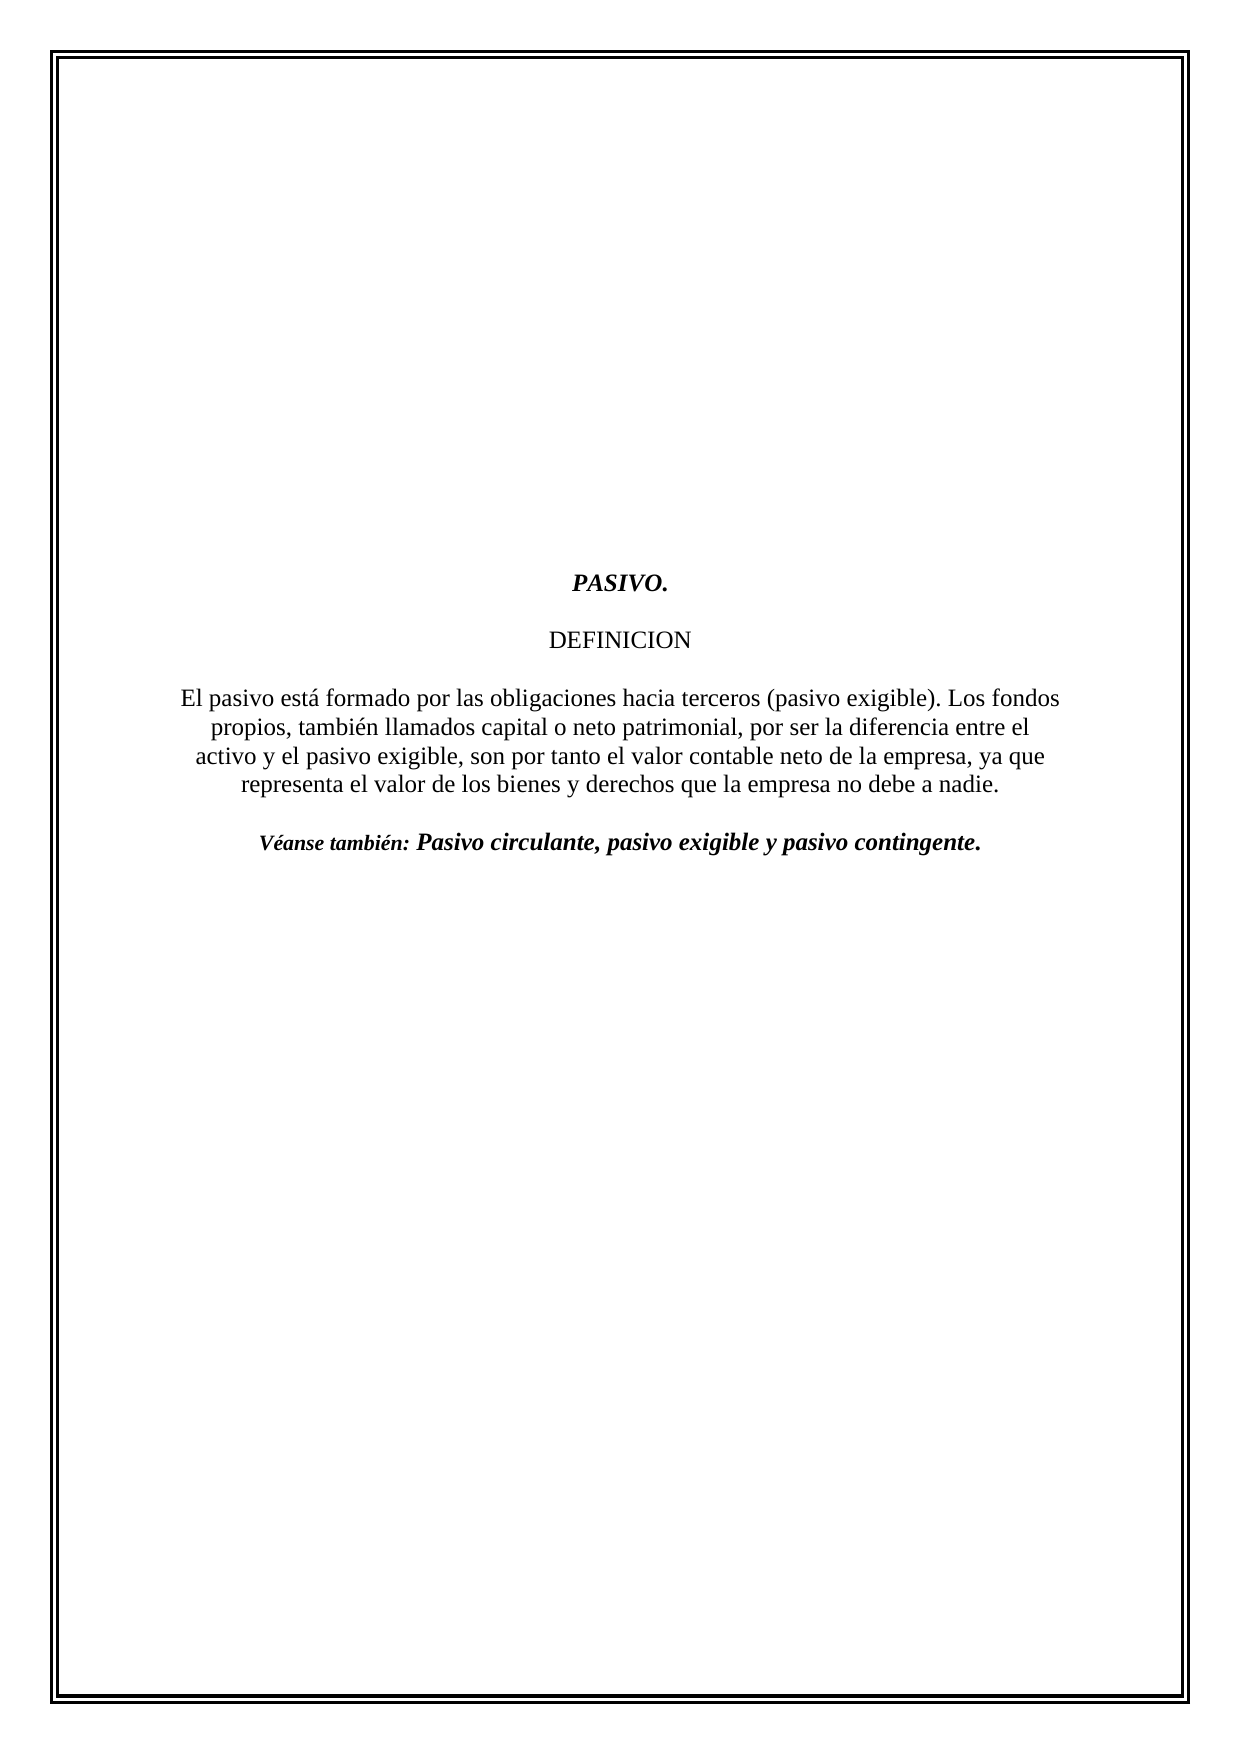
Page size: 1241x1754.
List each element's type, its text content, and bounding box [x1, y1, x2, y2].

text El pasivo está formado por las obligaciones hacia terceros (pasivo exigible). Los fondos propios, también llamados capital o neto patrimonial, por ser la diferencia entre el activo y el pasivo exigible, son por tanto el valor contable neto de la empresa, ya que representa el valor de los bienes y derechos que la empresa no debe a nadie. [177, 683, 1063, 798]
text DEFINICION [177, 625, 1063, 654]
text PASIVO. [177, 568, 1063, 597]
text Véanse también: Pasivo circulante, pasivo exigible y pasivo contingente. [177, 827, 1063, 856]
